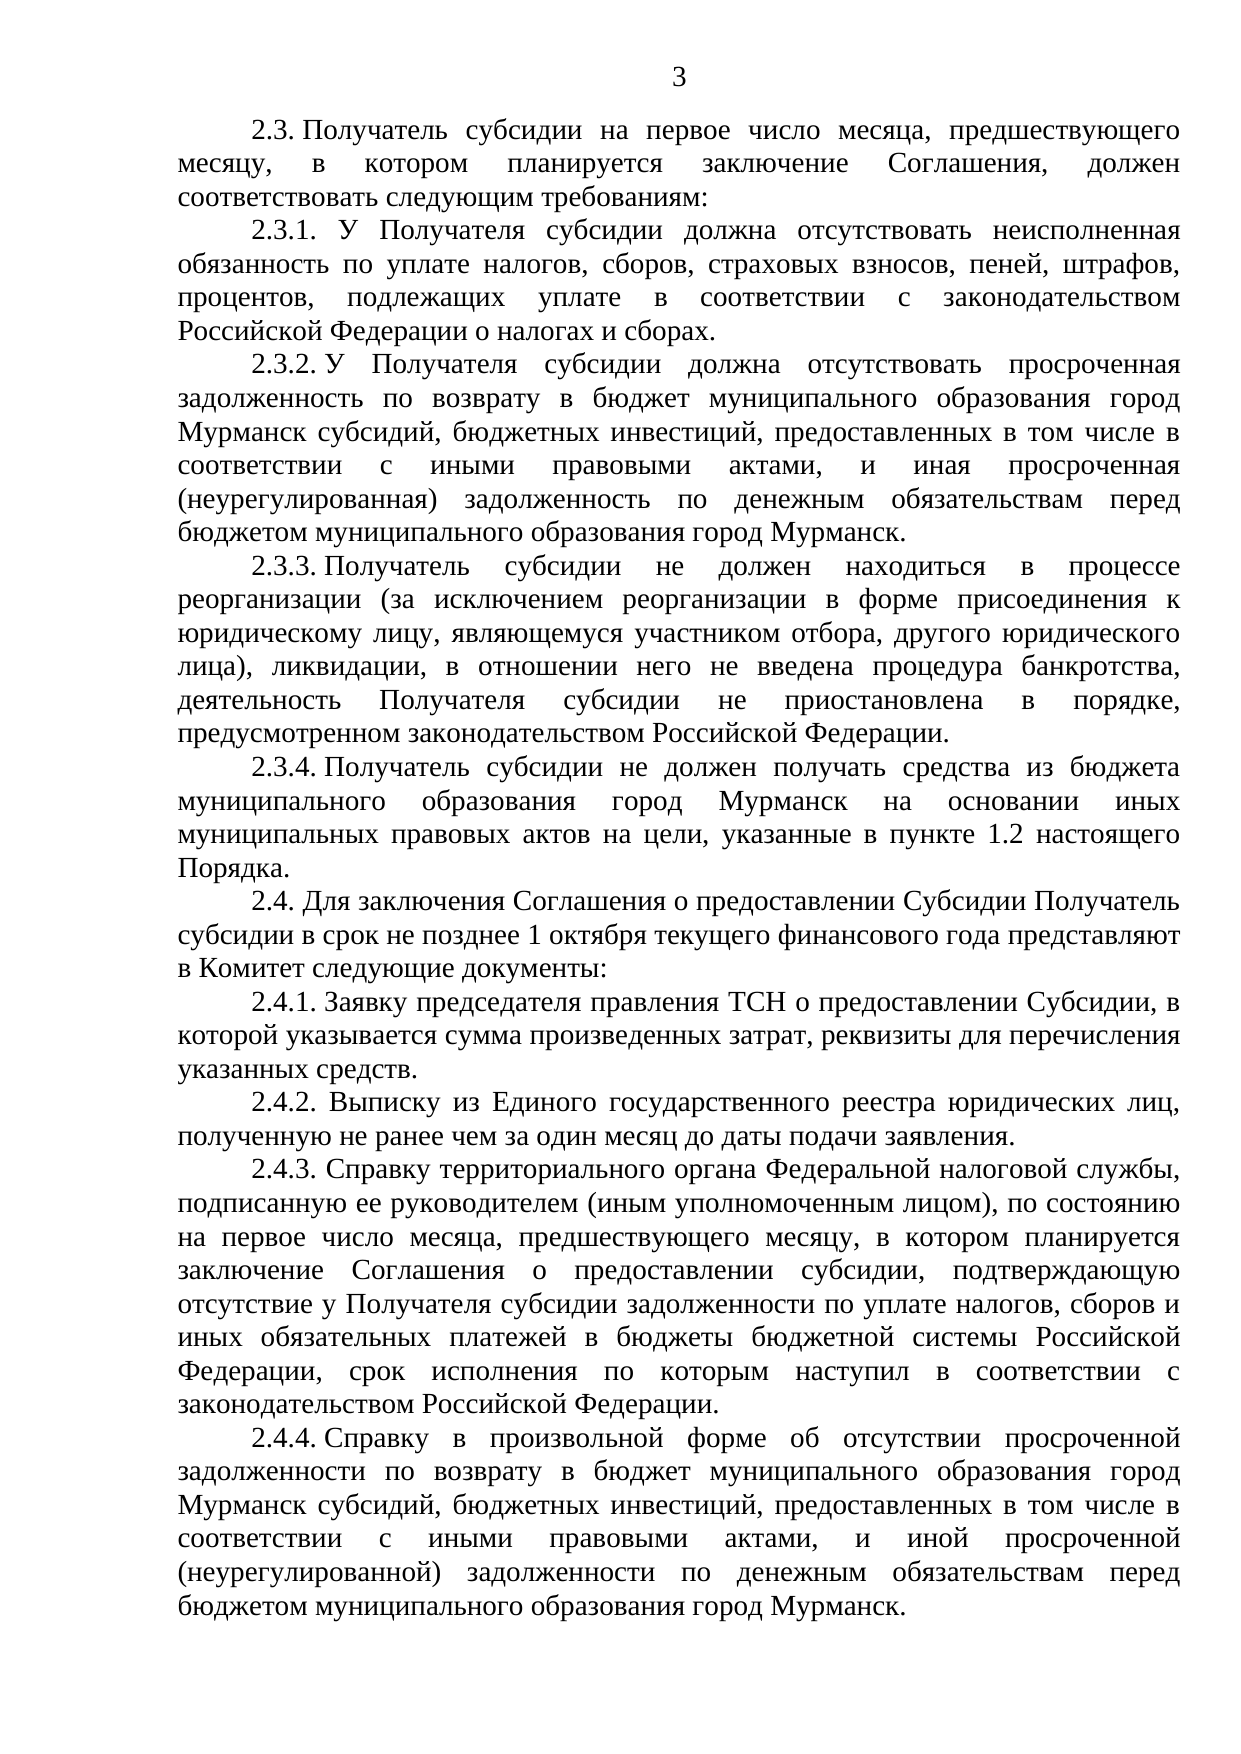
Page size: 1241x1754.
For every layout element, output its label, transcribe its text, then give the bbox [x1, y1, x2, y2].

text 2.4.1. Заявку председателя правления ТСН о предоставлении Субсидии, в которой указывается сумма произведенных затрат, реквизиты для перечисления указанных средств. [177, 984, 1181, 1084]
text 2.3.3. Получатель субсидии не должен находиться в процессе реорганизации (за исключением реорганизации в форме присоединения к юридическому лицу, являющемуся участником отбора, другого юридического лица), ликвидации, в отношении него не введена процедура банкротства, деятельность Получателя субсидии не приостановлена в порядке, предусмотренном законодательством Российской Федерации. [177, 548, 1181, 749]
text 2.3.2. У Получателя субсидии должна отсутствовать просроченная задолженность по возврату в бюджет муниципального образования город Мурманск субсидий, бюджетных инвестиций, предоставленных в том числе в соответствии с иными правовыми актами, и иная просроченная (неурегулированная) задолженность по денежным обязательствам перед бюджетом муниципального образования город Мурманск. [177, 347, 1181, 548]
text 2.4. Для заключения Соглашения о предоставлении Субсидии Получатель субсидии в срок не позднее 1 октября текущего финансового года представляют в Комитет следующие документы: [177, 883, 1181, 984]
text 2.4.3. Справку территориального органа Федеральной налоговой службы, подписанную ее руководителем (иным уполномоченным лицом), по состоянию на первое число месяца, предшествующего месяцу, в котором планируется заключение Соглашения о предоставлении субсидии, подтверждающую отсутствие у Получателя субсидии задолженности по уплате налогов, сборов и иных обязательных платежей в бюджеты бюджетной системы Российской Федерации, срок исполнения по которым наступил в соответствии с законодательством Российской Федерации. [177, 1152, 1181, 1420]
text 2.3. Получатель субсидии на первое число месяца, предшествующего месяцу, в котором планируется заключение Соглашения, должен соответствовать следующим требованиям: [177, 112, 1181, 212]
text 2.3.4. Получатель субсидии не должен получать средства из бюджета муниципального образования город Мурманск на основании иных муниципальных правовых актов на цели, указанные в пункте 1.2 настоящего Порядка. [177, 749, 1181, 883]
text 2.4.4. Справку в произвольной форме об отсутствии просроченной задолженности по возврату в бюджет муниципального образования город Мурманск субсидий, бюджетных инвестиций, предоставленных в том числе в соответствии с иными правовыми актами, и иной просроченной (неурегулированной) задолженности по денежным обязательствам перед бюджетом муниципального образования город Мурманск. [177, 1420, 1181, 1621]
text 2.3.1. У Получателя субсидии должна отсутствовать неисполненная обязанность по уплате налогов, сборов, страховых взносов, пеней, штрафов, процентов, подлежащих уплате в соответствии с законодательством Российской Федерации о налогах и сборах. [177, 212, 1181, 347]
text 2.4.2. Выписку из Единого государственного реестра юридических лиц, полученную не ранее чем за один месяц до даты подачи заявления. [177, 1084, 1181, 1152]
